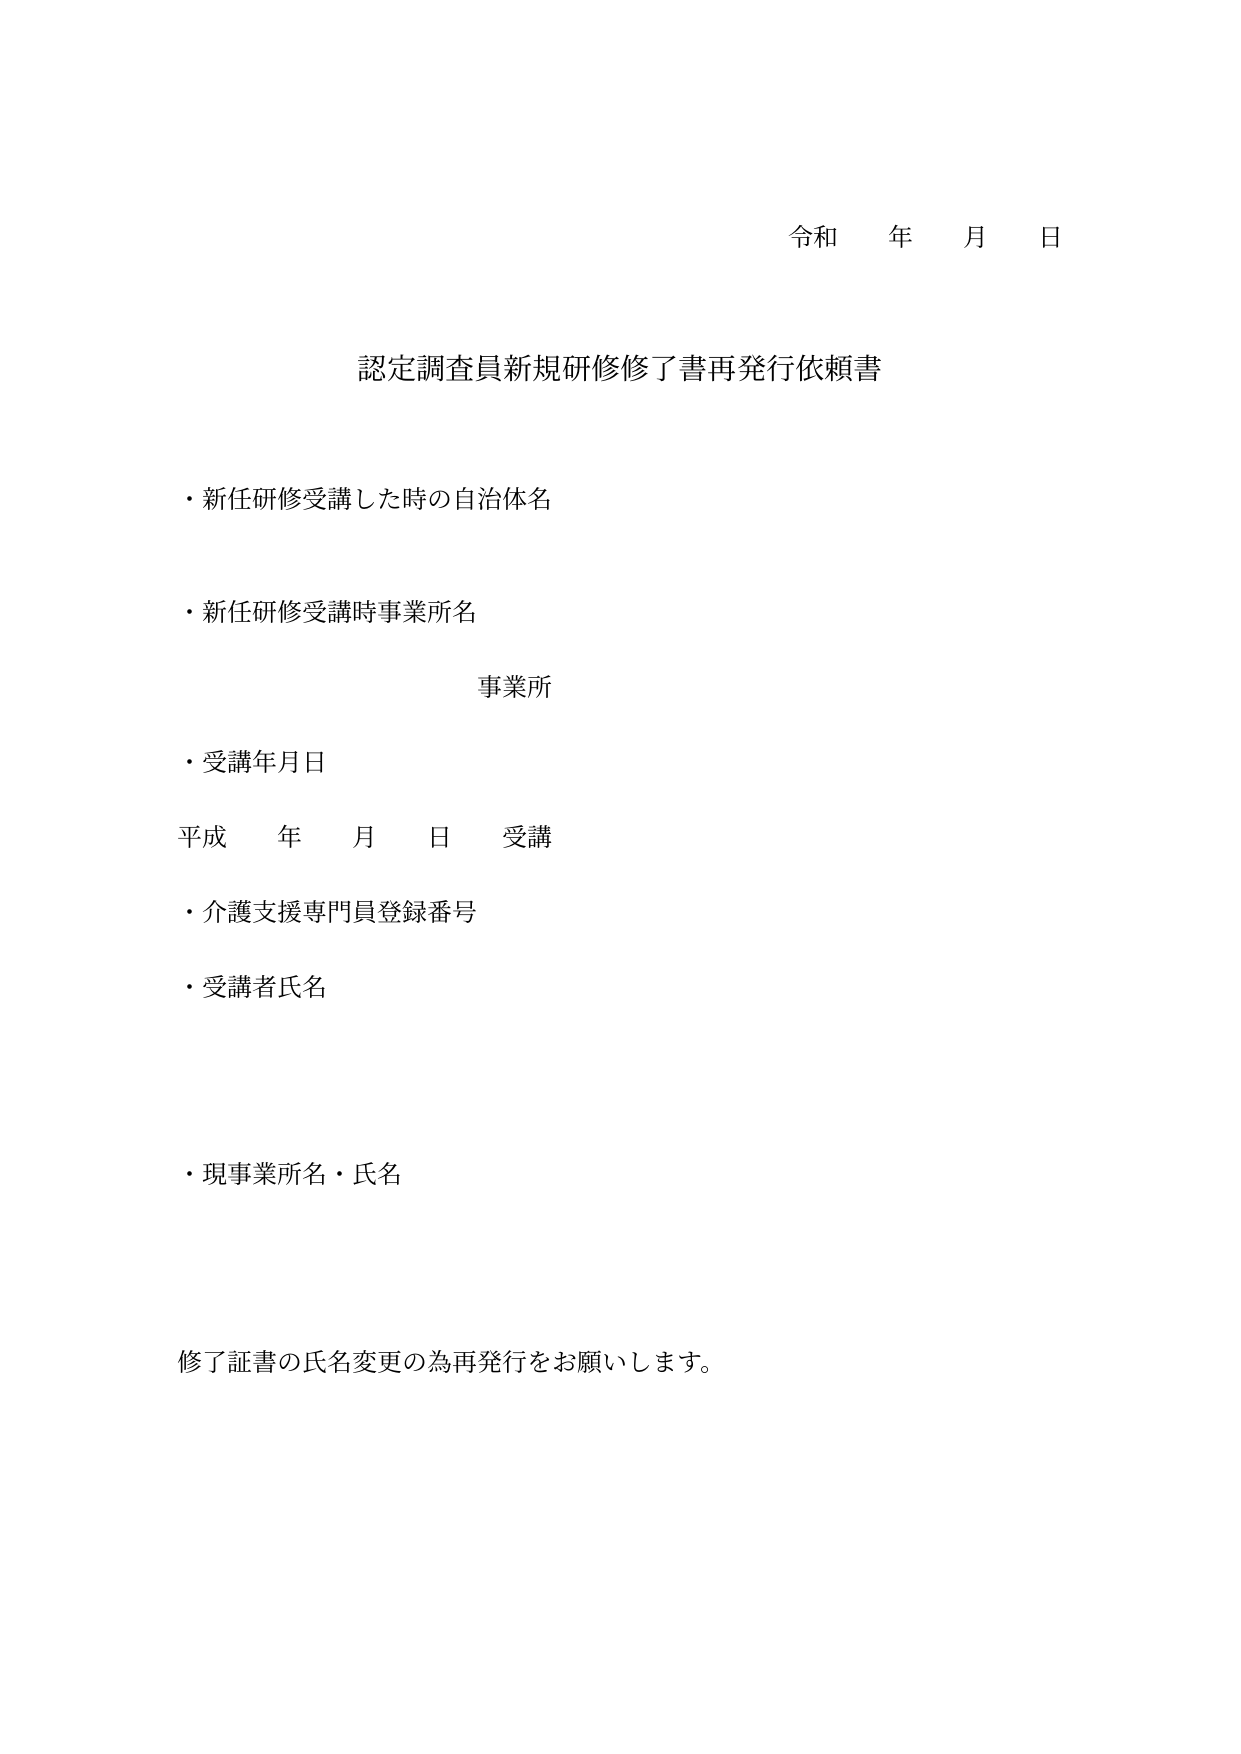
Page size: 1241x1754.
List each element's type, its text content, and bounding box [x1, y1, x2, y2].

text ・介護支援専門員登録番号 [177, 892, 1063, 929]
text 認定調査員新規研修修了書再発行依頼書 [177, 329, 1063, 404]
text 修了証書の氏名変更の為再発行をお願いします。 [177, 1342, 1063, 1379]
text 事業所 [177, 667, 1063, 704]
text ・受講者氏名 [177, 967, 1063, 1004]
text 令和 年 月 日 [177, 217, 1063, 254]
text ・受講年月日 [177, 742, 1063, 779]
text ・新任研修受講した時の自治体名 [177, 479, 1063, 517]
text ・新任研修受講時事業所名 [177, 592, 1063, 629]
text 平成 年 月 日 受講 [177, 817, 1063, 854]
text ・現事業所名・氏名 [177, 1154, 1063, 1192]
